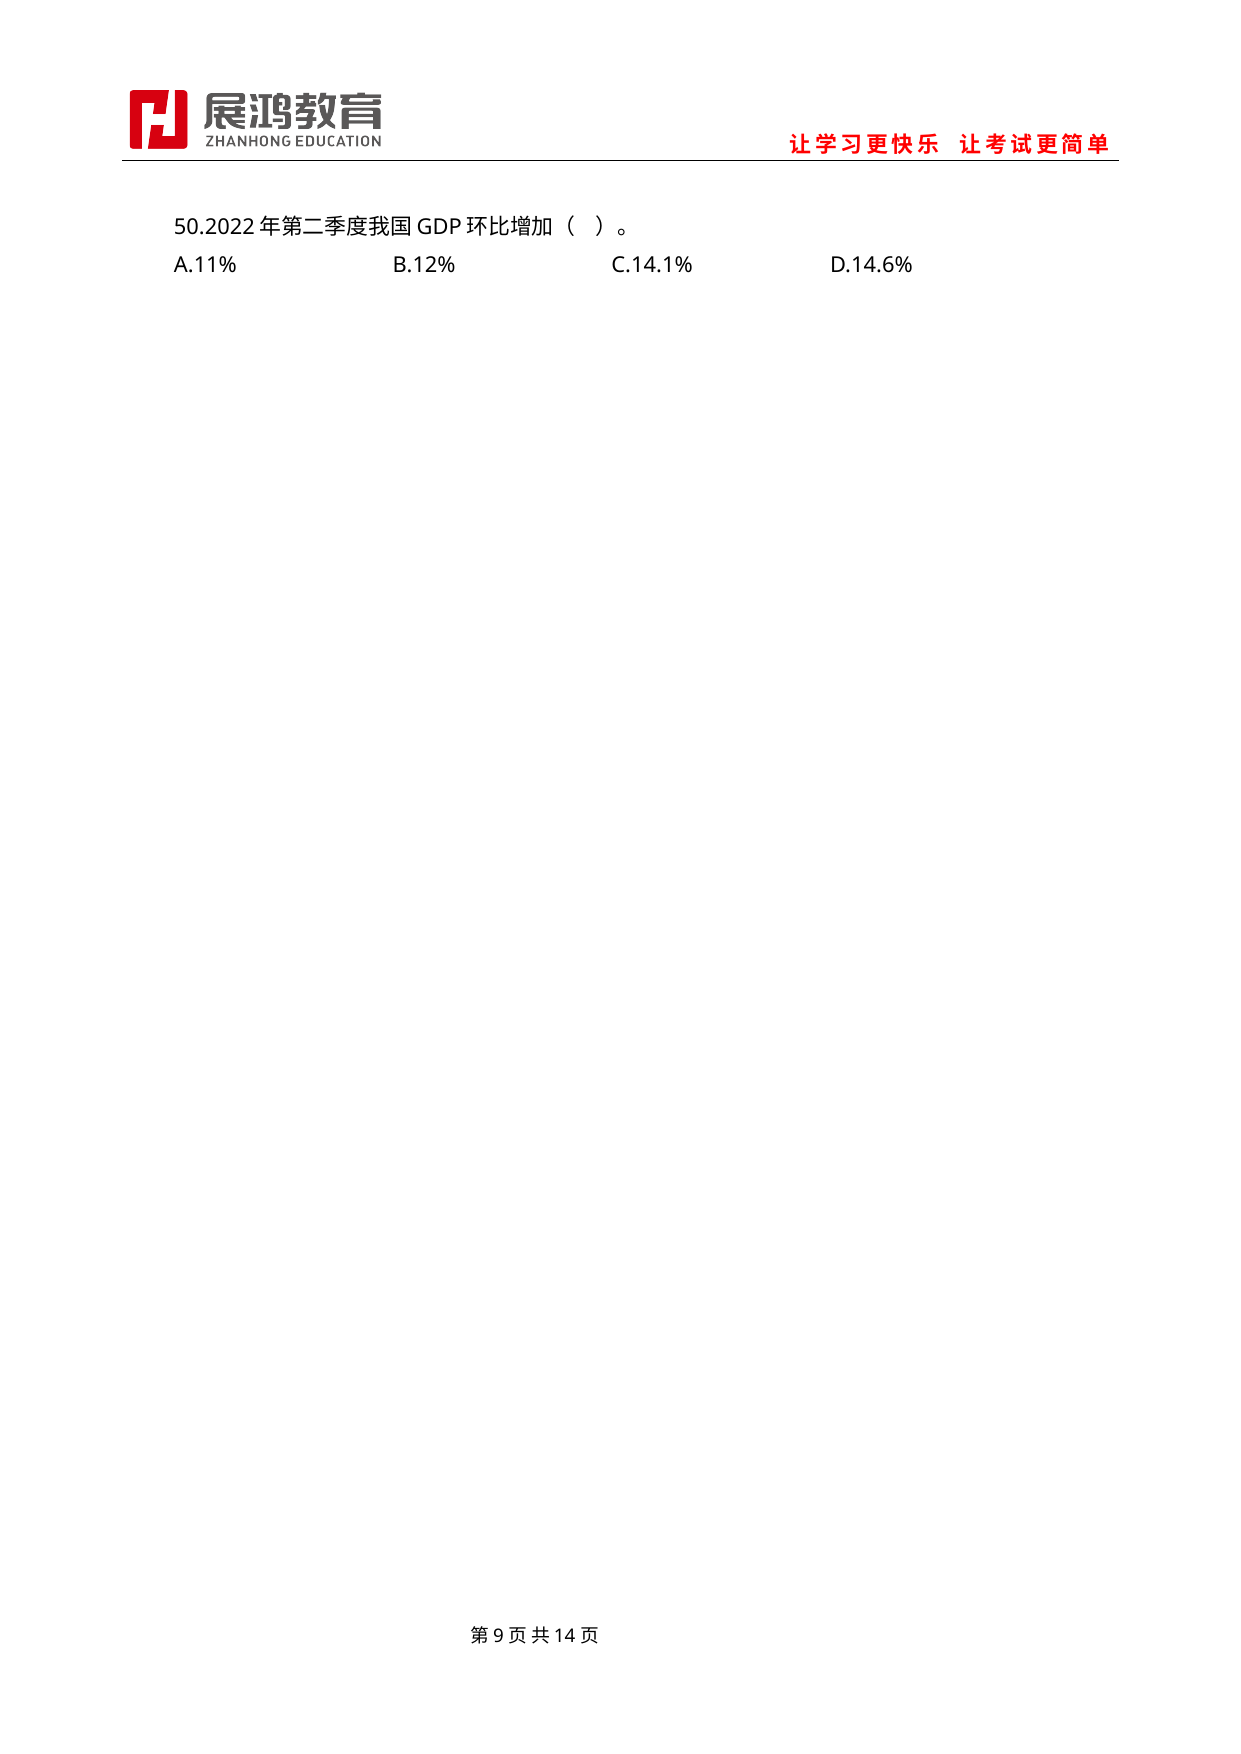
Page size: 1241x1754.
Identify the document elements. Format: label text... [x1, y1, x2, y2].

text 50.2022年第二季度我国GDP环比增加（ ）。 [130, 209, 1110, 242]
text A.11% B.12% C.14.1% D.14.6% [130, 248, 1110, 280]
picture [129, 90, 382, 149]
